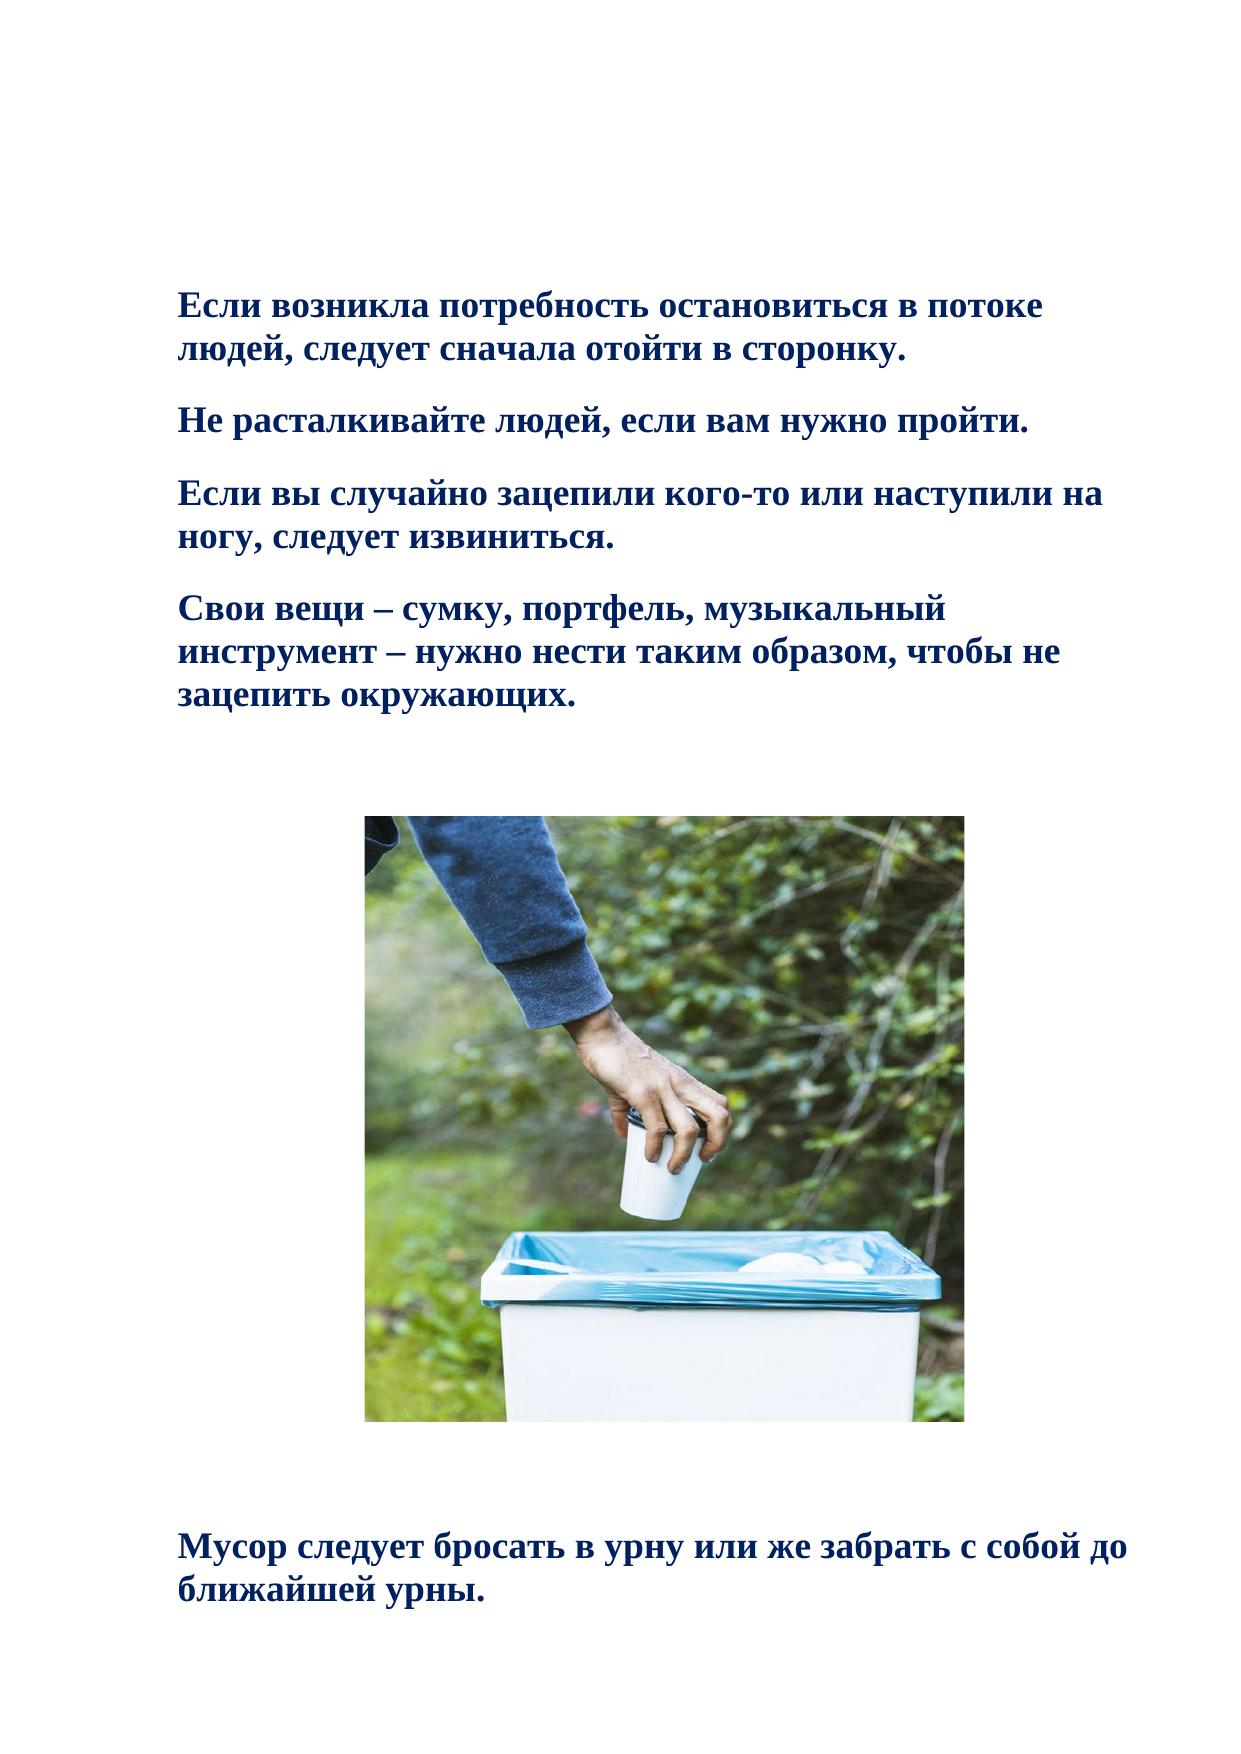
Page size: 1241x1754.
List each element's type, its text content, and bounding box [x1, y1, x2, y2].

text Не расталкивайте людей, если вам нужно пройти. [177, 398, 1152, 441]
text Свои вещи – сумку, портфель, музыкальный инструмент – нужно нести таким образом, чтобы не зацепить окружающих. [177, 586, 1152, 715]
text Если возникла потребность остановиться в потоке людей, следует сначала отойти в сторонку. [177, 282, 1152, 369]
picture [364, 816, 965, 1422]
text Если вы случайно зацепили кого-то или наступили на ногу, следует извиниться. [177, 470, 1152, 556]
text Мусор следует бросать в урну или же забрать с собой до ближайшей урны. [177, 1523, 1152, 1609]
